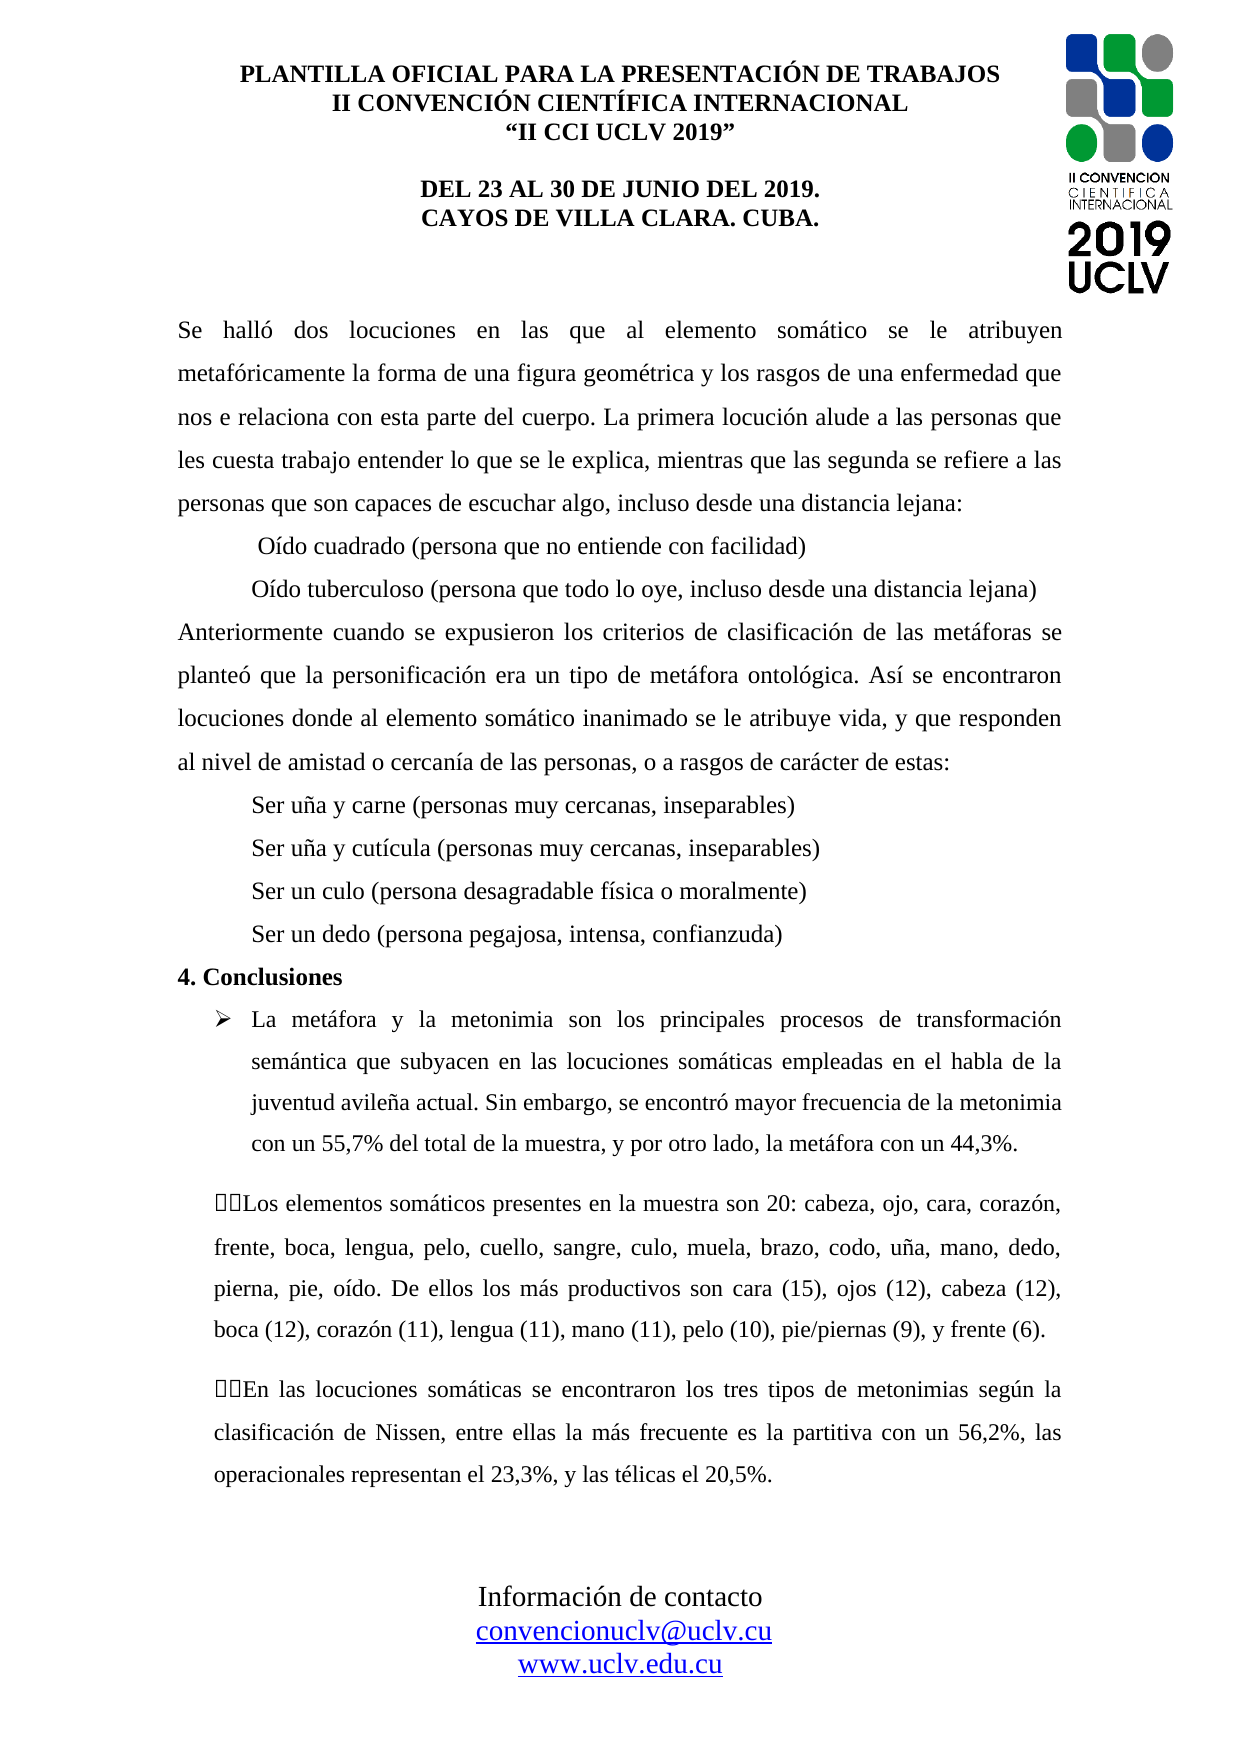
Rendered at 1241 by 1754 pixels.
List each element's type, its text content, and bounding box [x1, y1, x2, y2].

text 4. Conclusiones [177, 962, 1063, 991]
text Los elementos somáticos presentes en la muestra son 20: cabeza, ojo, cara, corazón, frente, boca, lengua, pelo, cuello, sangre, culo, muela, brazo, codo, uña, mano, dedo, pierna, pie, oído. De ellos los más productivos son cara (15), ojos (12), cabeza (12), boca (12), corazón (11), lengua (11), mano (11), pelo (10), pie/piernas (9), y frente (6). [213, 1186, 1063, 1343]
text Oído tuberculoso (persona que todo lo oye, incluso desde una distancia lejana) [251, 574, 1063, 603]
list La metáfora y la metonimia son los principales procesos de transformación semántica que subyacen en las locuciones somáticas empleadas en el habla de la juventud avileña actual. Sin embargo, se encontró mayor frecuencia de la metonimia con un 55,7% del total de la muestra, y por otro lado, la metáfora con un 44,3%. [213, 1005, 1063, 1157]
text Ser un dedo (persona pegajosa, intensa, confianzuda) [251, 919, 1063, 948]
picture [1061, 31, 1182, 303]
text En las locuciones somáticas se encontraron los tres tipos de metonimias según la clasificación de Nissen, entre ellas la más frecuente es la partitiva con un 56,2%, las operacionales representan el 23,3%, y las télicas el 20,5%. [213, 1372, 1063, 1487]
text Ser uña y cutícula (personas muy cercanas, inseparables) [251, 833, 1063, 862]
text Anteriormente cuando se expusieron los criterios de clasificación de las metáforas se planteó que la personificación era un tipo de metáfora ontológica. Así se encontraron locuciones donde al elemento somático inanimado se le atribuye vida, y que responden al nivel de amistad o cercanía de las personas, o a rasgos de carácter de estas: [177, 617, 1063, 775]
text Oído cuadrado (persona que no entiende con facilidad) [251, 531, 1063, 560]
text Ser un culo (persona desagradable física o moralmente) [251, 876, 1063, 905]
text Se halló dos locuciones en las que al elemento somático se le atribuyen metafóricamente la forma de una figura geométrica y los rasgos de una enfermedad que nos e relaciona con esta parte del cuerpo. La primera locución alude a las personas que les cuesta trabajo entender lo que se le explica, mientras que las segunda se refiere a las personas que son capaces de escuchar algo, incluso desde una distancia lejana: [177, 315, 1063, 517]
text Ser uña y carne (personas muy cercanas, inseparables) [251, 790, 1063, 818]
